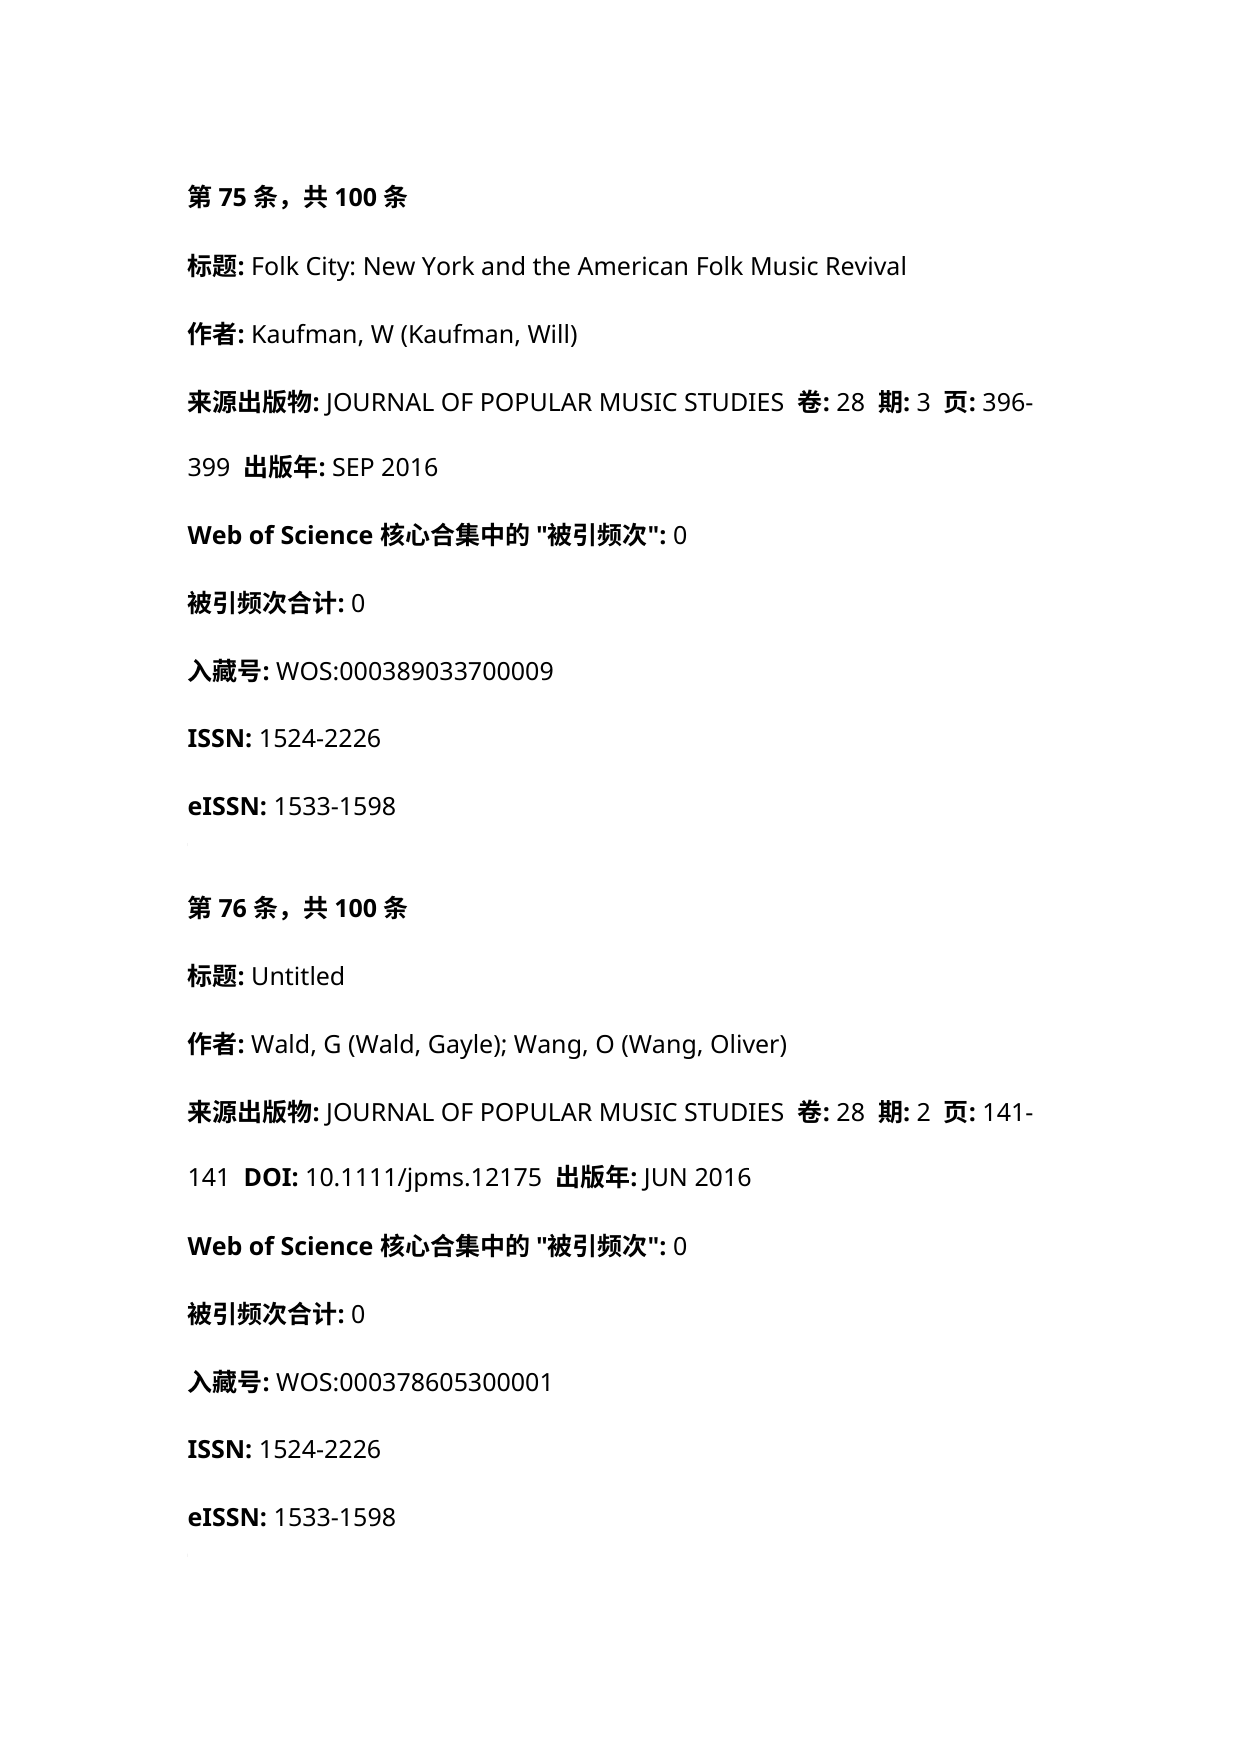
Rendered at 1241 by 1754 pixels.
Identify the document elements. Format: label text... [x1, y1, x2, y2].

table_cell Web of Science 核心合集中的 "被引频次": 0 [186, 1210, 1061, 1278]
table_cell 作者: Kaufman, W (Kaufman, Will) [186, 298, 1061, 366]
table_cell 标题: Folk City: New York and the American Folk Music Revival [186, 230, 1061, 298]
table_cell eISSN: 1533-1598 [186, 772, 1061, 840]
table_cell 入藏号: WOS:000378605300001 [186, 1346, 1061, 1414]
table_cell 来源出版物: JOURNAL OF POPULAR MUSIC STUDIES 卷: 28 期: 2 页: 141-141 DOI: 10.1111/jpms.12175 出版年: JUN 2016 [186, 1077, 1061, 1210]
table_cell 作者: Wald, G (Wald, Gayle); Wang, O (Wang, Oliver) [186, 1009, 1061, 1077]
table_cell 被引频次合计: 0 [186, 1278, 1061, 1346]
table_cell ISSN: 1524-2226 [186, 704, 1061, 772]
table_cell 来源出版物: JOURNAL OF POPULAR MUSIC STUDIES 卷: 28 期: 3 页: 396-399 出版年: SEP 2016 [186, 366, 1061, 499]
table_cell 标题: Untitled [186, 941, 1061, 1009]
table_header 第 75 条，共 100 条 [186, 162, 1061, 230]
table_cell 入藏号: WOS:000389033700009 [186, 636, 1061, 704]
table_cell Web of Science 核心合集中的 "被引频次": 0 [186, 500, 1061, 568]
table_cell eISSN: 1533-1598 [186, 1483, 1061, 1551]
table_cell ISSN: 1524-2226 [186, 1415, 1061, 1483]
table_header 第 76 条，共 100 条 [186, 873, 1061, 941]
table_cell 被引频次合计: 0 [186, 568, 1061, 636]
